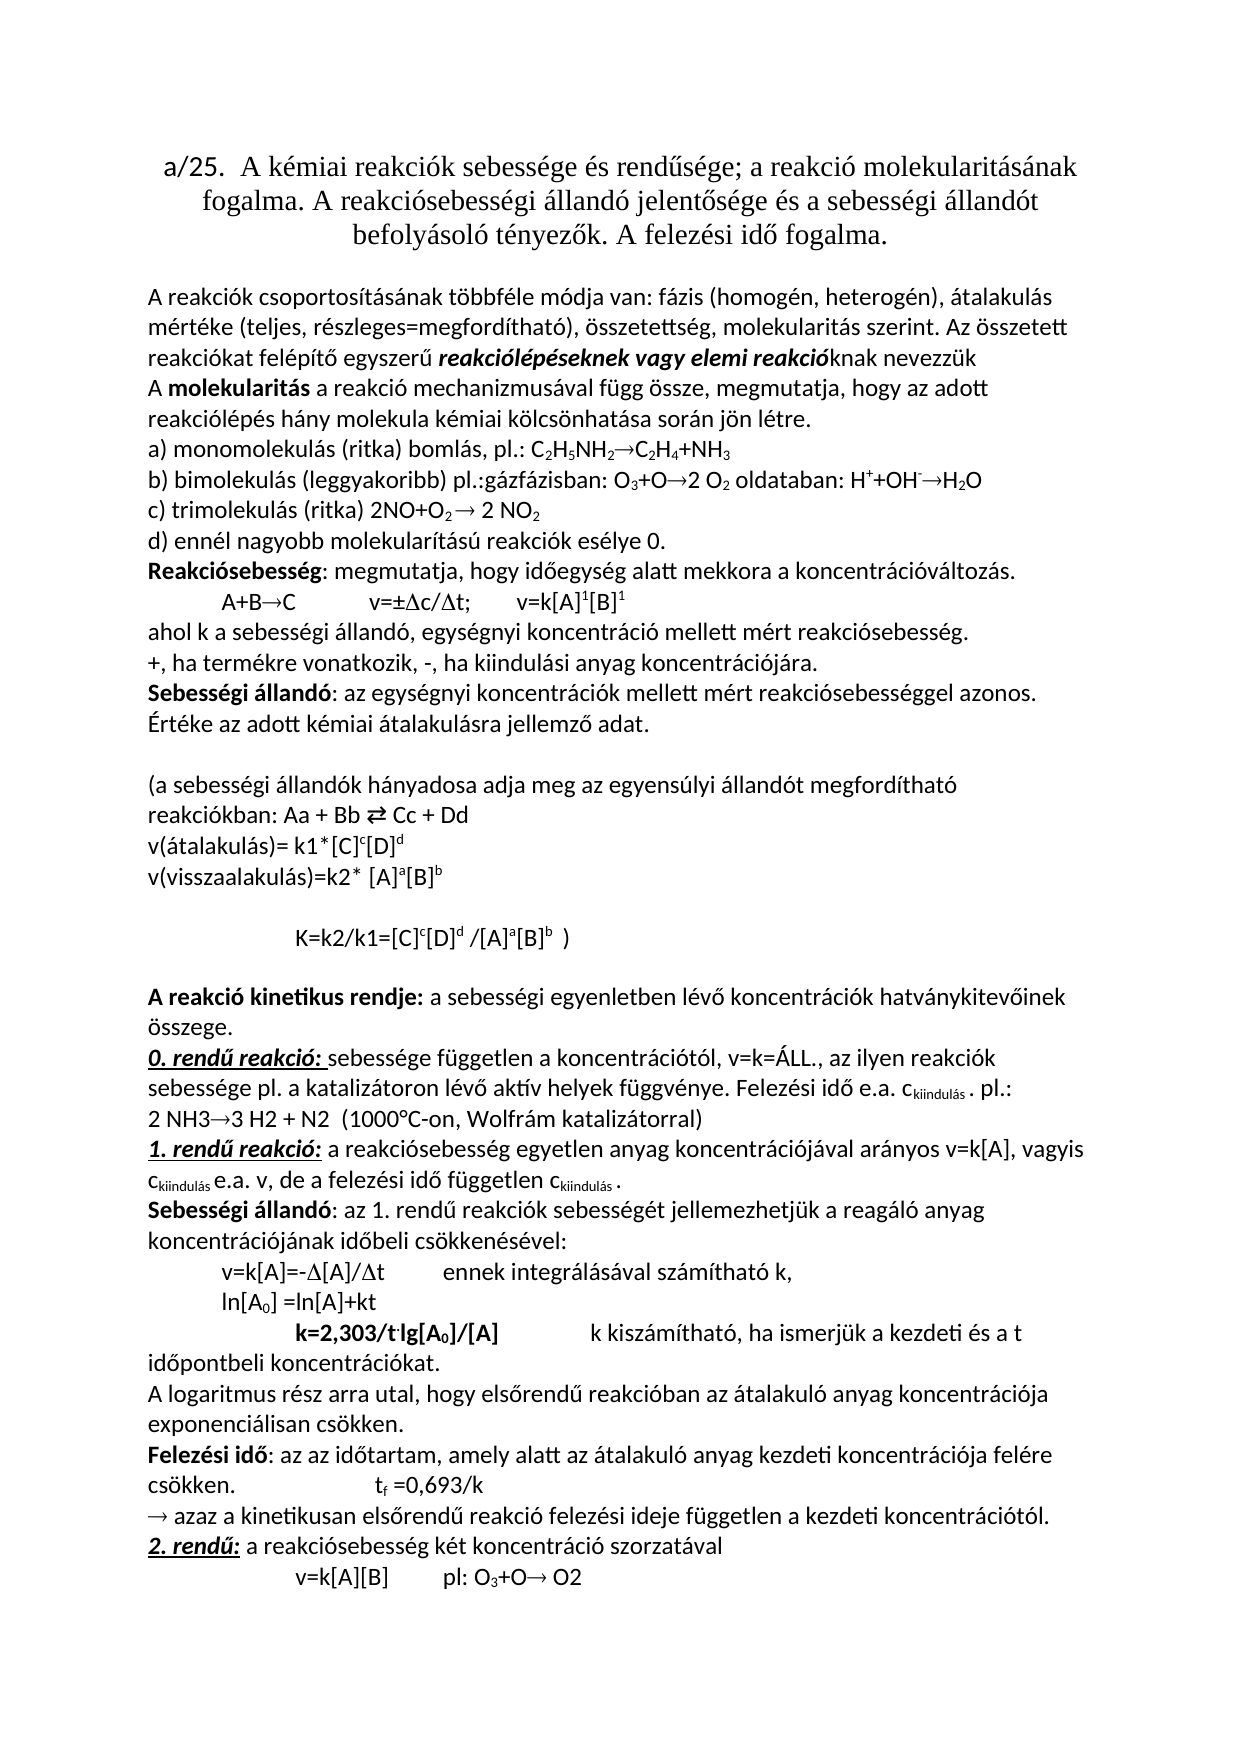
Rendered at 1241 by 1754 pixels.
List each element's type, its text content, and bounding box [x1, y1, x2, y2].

text v(átalakulás)= k1*[C]c[D]d [148, 830, 1093, 861]
text ln[A0] =ln[A]+kt [148, 1286, 1093, 1317]
text A reakció kinetikus rendje: a sebességi egyenletben lévő koncentrációk hatványkitevőinek összege. [148, 981, 1093, 1042]
text A logaritmus rész arra utal, hogy elsőrendű reakcióban az átalakuló anyag koncentrációja exponenciálisan csökken. [148, 1378, 1093, 1439]
text a/25. A kémiai reakciók sebessége és rendűsége; a reakció molekularitásának fogalma. A reakciósebességi állandó jelentősége és a sebességi állandót befolyásoló tényezők. A felezési idő fogalma. [148, 148, 1093, 250]
text Sebességi állandó: az 1. rendű reakciók sebességét jellemezhetjük a reagáló anyag koncentrációjának időbeli csökkenésével: [148, 1195, 1093, 1256]
text (a sebességi állandók hányadosa adja meg az egyensúlyi állandót megfordítható reakciókban: Aa + Bb Cc + Dd [148, 769, 1093, 830]
text a) monomolekulás (ritka) bomlás, pl.: C2H5NH2C2H4+NH3 [148, 433, 1093, 464]
text ahol k a sebességi állandó, egységnyi koncentráció mellett mért reakciósebesség. [148, 617, 1093, 647]
text 1. rendű reakció: a reakciósebesség egyetlen anyag koncentrációjával arányos v=k[A], vagyis ckiindulás e.a. v, de a felezési idő független ckiindulás . [148, 1134, 1093, 1195]
text +, ha termékre vonatkozik, -, ha kiindulási anyag koncentrációjára. [148, 647, 1093, 678]
text v=k[A]=-[A]/t ennek integrálásával számítható k, [148, 1256, 1093, 1286]
text c) trimolekulás (ritka) 2NO+O2 2 NO2 [148, 494, 1093, 525]
text 2 NH33 H2 + N2 (1000°C-on, Wolfrám katalizátorral) [148, 1103, 1093, 1134]
text Felezési idő: az az időtartam, amely alatt az átalakuló anyag kezdeti koncentrációja felére csökken. tf =0,693/k [148, 1439, 1093, 1500]
text Sebességi állandó: az egységnyi koncentrációk mellett mért reakciósebességgel azonos. Értéke az adott kémiai átalakulásra jellemző adat. [148, 678, 1093, 739]
text K=k2/k1=[C]c[D]d /[A]a[B]b ) [148, 922, 1093, 952]
text d) ennél nagyobb molekularítású reakciók esélye 0. [148, 525, 1093, 556]
text k=2,303/t.lg[A0]/[A] k kiszámítható, ha ismerjük a kezdeti és a t időpontbeli koncentrációkat. [148, 1317, 1093, 1378]
text A molekularitás a reakció mechanizmusával függ össze, megmutatja, hogy az adott reakciólépés hány molekula kémiai kölcsönhatása során jön létre. [148, 372, 1093, 433]
text 0. rendű reakció: sebessége független a koncentrációtól, v=k=ÁLL., az ilyen reakciók sebessége pl. a katalizátoron lévő aktív helyek függvénye. Felezési idő e.a. ckiindulás . pl.: [148, 1042, 1093, 1103]
text A reakciók csoportosításának többféle módja van: fázis (homogén, heterogén), átalakulás mértéke (teljes, részleges=megfordítható), összetettség, molekularitás szerint. Az összetett reakciókat felépítő egyszerű reakciólépéseknek vagy elemi reakcióknak nevezzük [148, 281, 1093, 372]
text v(visszaalakulás)=k2* [A]a[B]b [148, 861, 1093, 891]
text 2. rendű: a reakciósebesség két koncentráció szorzatával [148, 1530, 1093, 1561]
text b) bimolekulás (leggyakoribb) pl.:gázfázisban: O3+O2 O2 oldataban: H++OH-H2O [148, 464, 1093, 494]
text azaz a kinetikusan elsőrendű reakció felezési ideje független a kezdeti koncentrációtól. [148, 1500, 1093, 1530]
text Reakciósebesség: megmutatja, hogy időegység alatt mekkora a koncentrációváltozás. A+BC v=±c/t; v=k[A]1[B]1 [148, 556, 1093, 617]
text v=k[A][B] pl: O3+O O2 [148, 1561, 1093, 1591]
